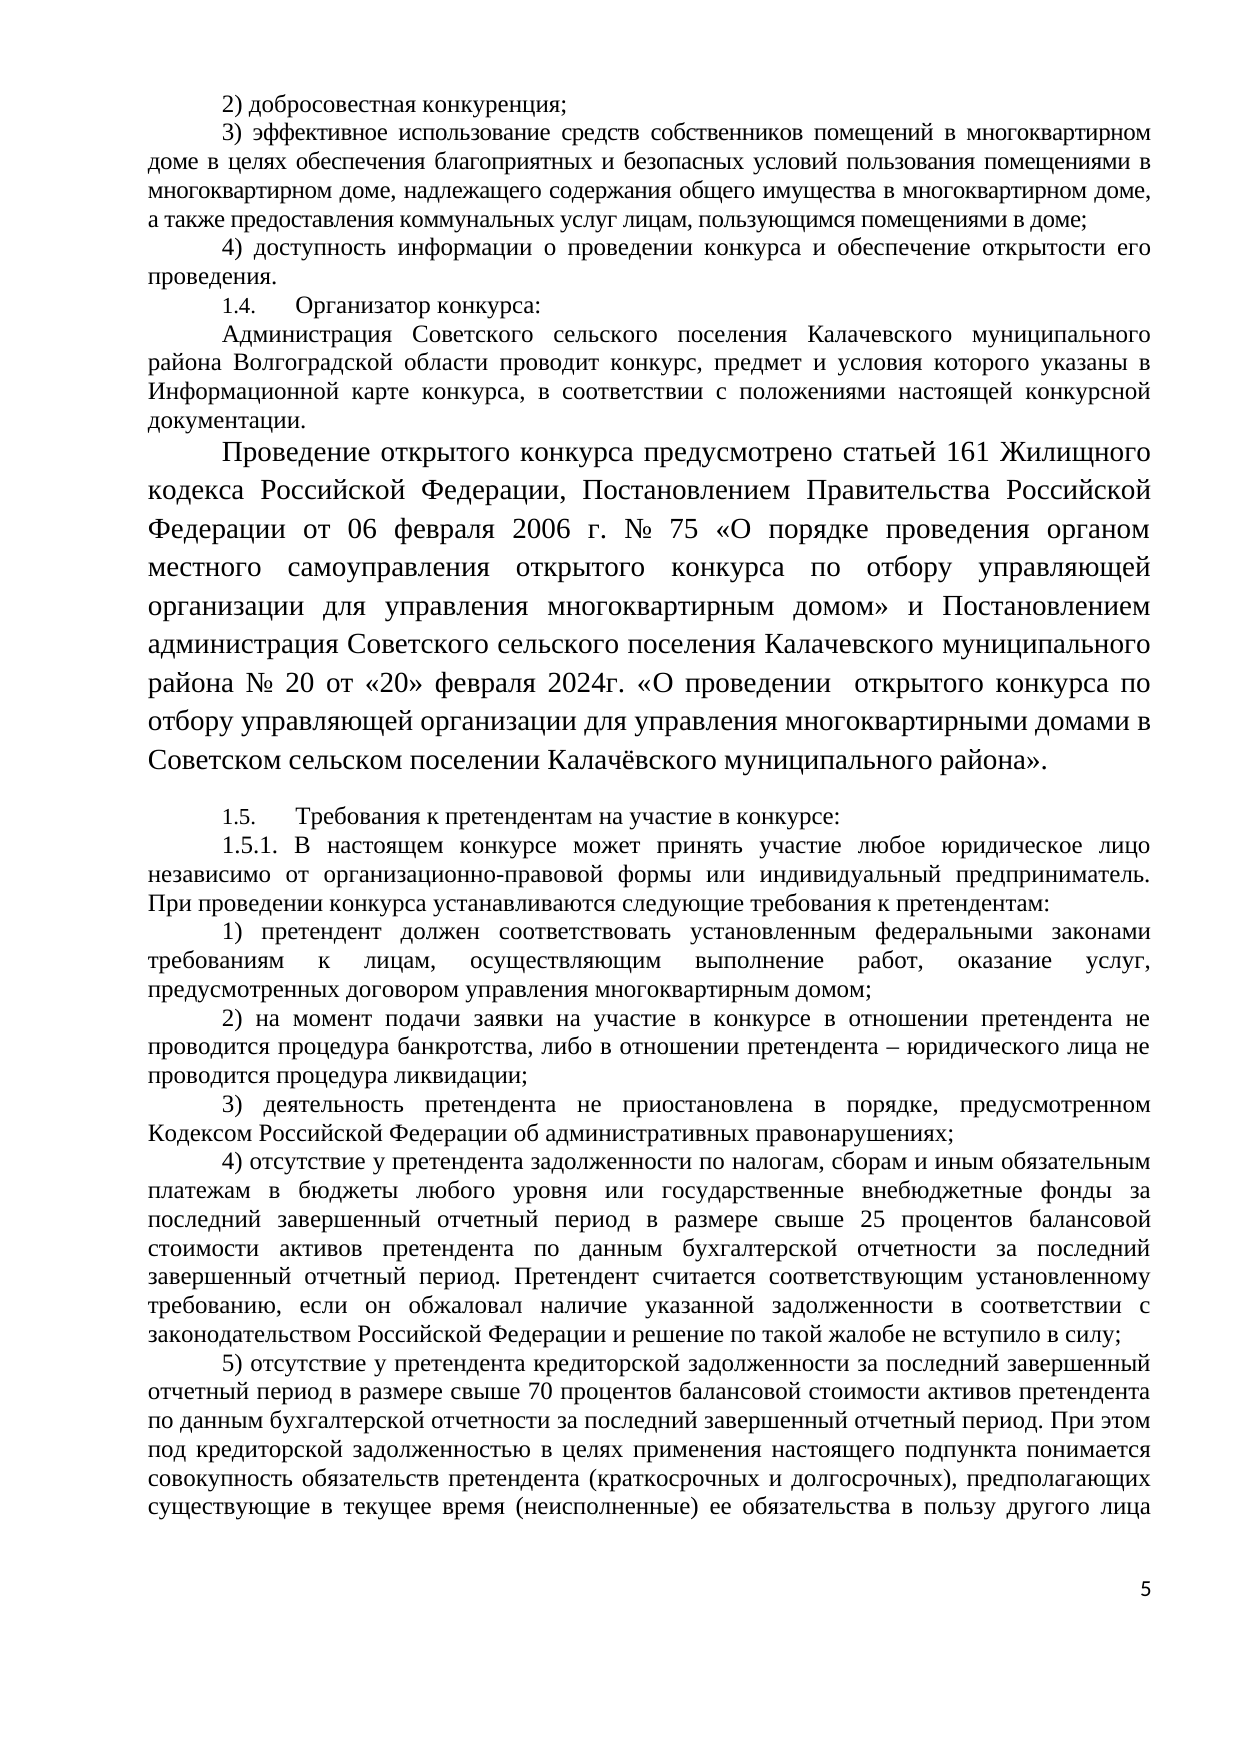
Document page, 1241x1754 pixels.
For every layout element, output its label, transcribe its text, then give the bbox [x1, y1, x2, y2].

subtitle Проведение открытого конкурса предусмотрено статьей 161 Жилищного кодекса Российской Федерации, Постановлением Правительства Российской Федерации от 06 февраля 2006 г. № 75 «О порядке проведения органом местного самоуправления открытого конкурса по отбору управляющей организации для управления многоквартирным домом» и Постановлением администрация Советского сельского поселения Калачевского муниципального района № 20 от «20» февраля 2024г. «О проведении открытого конкурса по отбору управляющей организации для управления многоквартирными домами в Советском сельском поселении Калачёвского муниципального района». [148, 434, 1152, 776]
text 2) добросовестная конкуренция; [148, 89, 1152, 117]
text 4) отсутствие у претендента задолженности по налогам, сборам и иным обязательным платежам в бюджеты любого уровня или государственные внебюджетные фонды за последний завершенный отчетный период в размере свыше 25 процентов балансовой стоимости активов претендента по данным бухгалтерской отчетности за последний завершенный отчетный период. Претендент считается соответствующим установленному требованию, если он обжаловал наличие указанной задолженности в соответствии с законодательством Российской Федерации и решение по такой жалобе не вступило в силу; [148, 1146, 1152, 1348]
text 1.5.1. В настоящем конкурсе может принять участие любое юридическое лицо независимо от организационно-правовой формы или индивидуальный предприниматель. При проведении конкурса устанавливаются следующие требования к претендентам: [148, 830, 1152, 916]
text 4) доступность информации о проведении конкурса и обеспечение открытости его проведения. [148, 232, 1152, 290]
text 1) претендент должен соответствовать установленным федеральными законами требованиям к лицам, осуществляющим выполнение работ, оказание услуг, предусмотренных договором управления многоквартирным домом; [148, 916, 1152, 1003]
text 3) деятельность претендента не приостановлена в порядке, предусмотренном Кодексом Российской Федерации об административных правонарушениях; [148, 1089, 1152, 1146]
text 3) эффективное использование средств собственников помещений в многоквартирном доме в целях обеспечения благоприятных и безопасных условий пользования помещениями в многоквартирном доме, надлежащего содержания общего имущества в многоквартирном доме, а также предоставления коммунальных услуг лицам, пользующимся помещениями в доме; [148, 117, 1152, 232]
list Требования к претендентам на участие в конкурсе: [148, 801, 1152, 830]
text 2) на момент подачи заявки на участие в конкурсе в отношении претендента не проводится процедура банкротства, либо в отношении претендента – юридического лица не проводится процедура ликвидации; [148, 1003, 1152, 1089]
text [148, 1348, 1152, 1520]
list Организатор конкурса: [148, 290, 1152, 319]
text Администрация Советского сельского поселения Калачевского муниципального района Волгоградской области проводит конкурс, предмет и условия которого указаны в Информационной карте конкурса, в соответствии с положениями настоящей конкурсной документации. [148, 319, 1152, 434]
